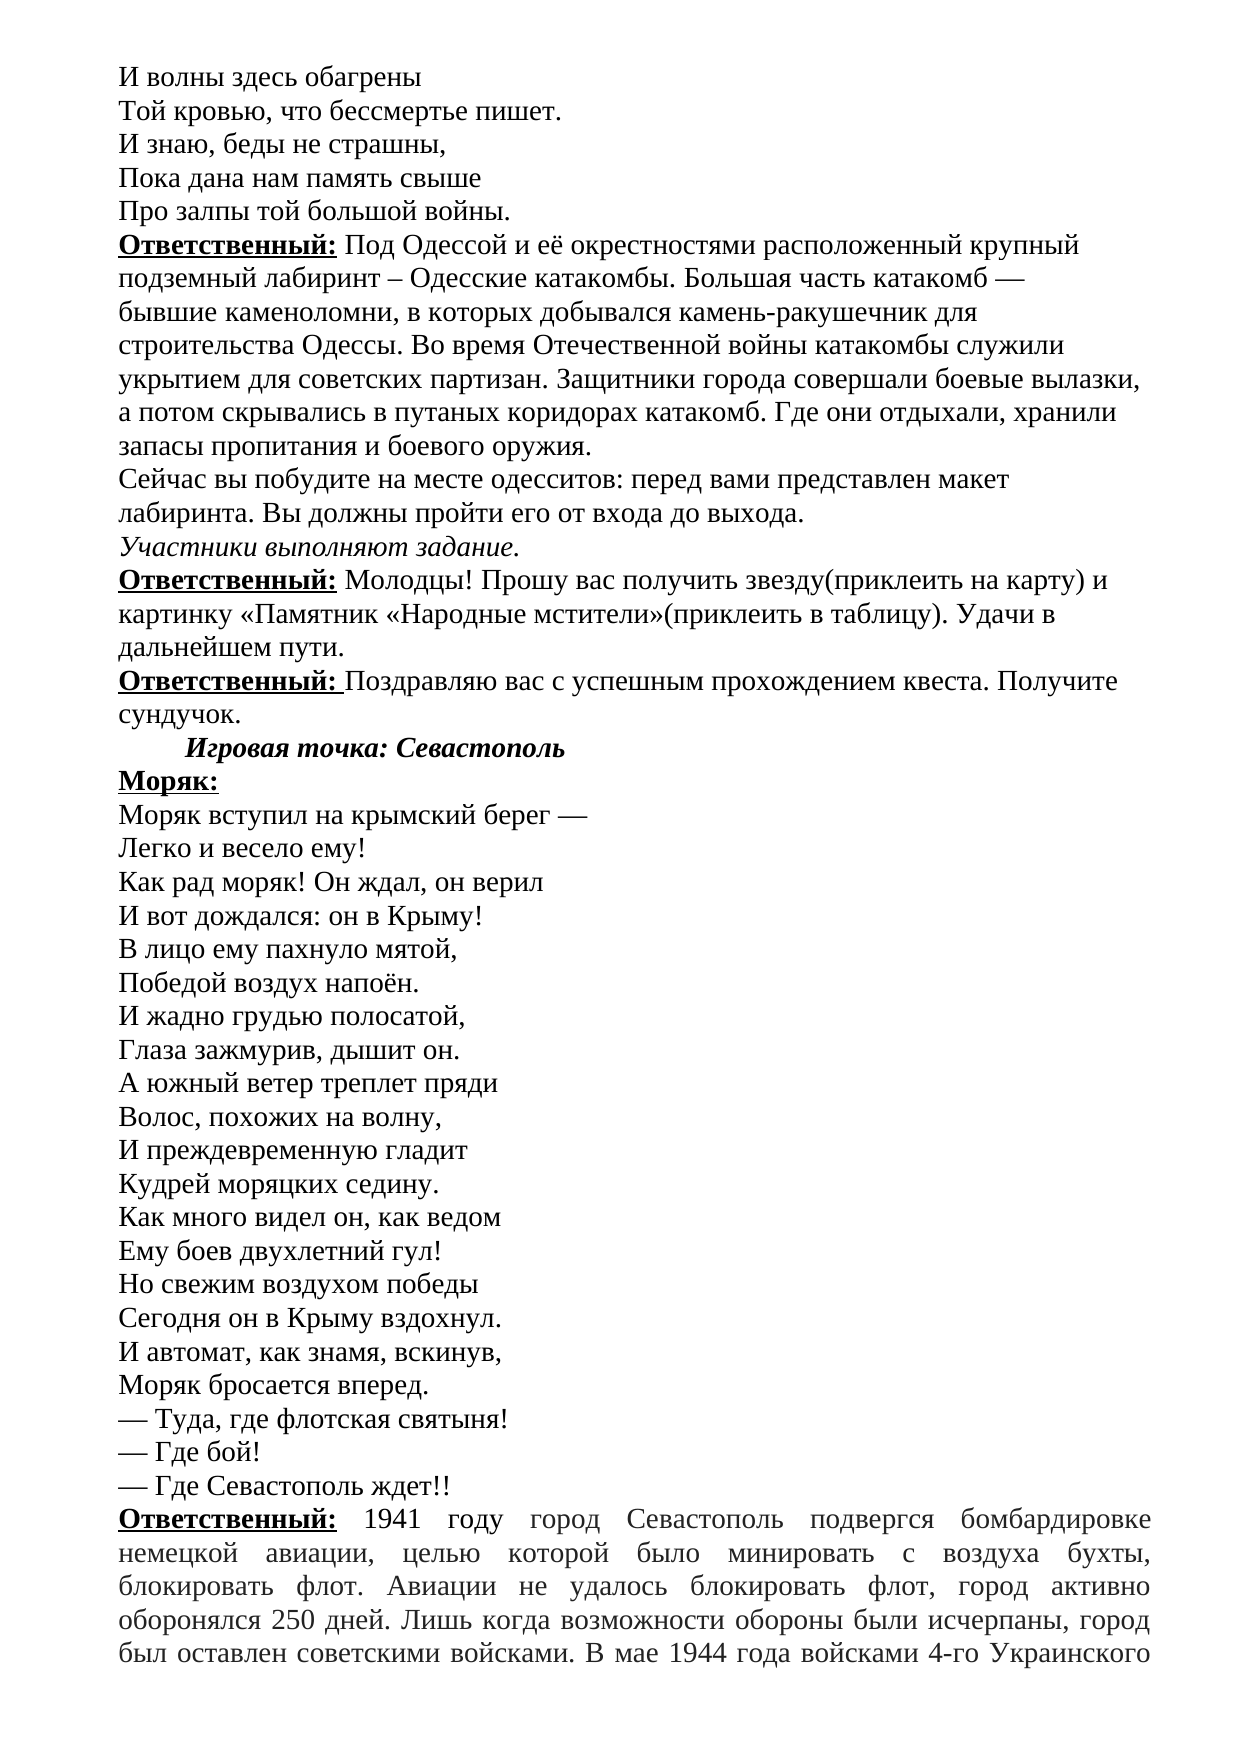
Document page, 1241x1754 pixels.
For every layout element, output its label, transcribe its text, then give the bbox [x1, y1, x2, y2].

text И автомат, как знамя, вскинув, Моряк бросается вперед. — Туда, где флотская святыня! — Где бой! — Где Севастополь ждет!! [118, 1334, 1152, 1501]
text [118, 59, 1152, 227]
text Моряк: [118, 763, 1152, 797]
text Как много видел он, как ведом Ему боев двухлетний гул! Но свежим воздухом победы Сегодня он в Крыму вздохнул. [118, 1199, 1152, 1334]
text Участники выполняют задание. [118, 529, 1152, 562]
text Ответственный: Под Одессой и её окрестностями расположенный крупный подземный лабиринт – Одесские катакомбы. Большая часть катакомб — бывшие каменоломни, в которых добывался камень-ракушечник для строительства Одессы. Во время Отечественной войны катакомбы служили укрытием для советских партизан. Защитники города совершали боевые вылазки, а потом скрывались в путаных коридорах катакомб. Где они отдыхали, хранили запасы пропитания и боевого оружия. [118, 227, 1152, 462]
text Ответственный: Молодцы! Прошу вас получить звезду(приклеить на карту) и картинку «Памятник «Народные мстители»(приклеить в таблицу). Удачи в дальнейшем пути. [118, 562, 1152, 663]
text Сейчас вы побудите на месте одесситов: перед вами представлен макет лабиринта. Вы должны пройти его от входа до выхода. [118, 462, 1152, 529]
text А южный ветер треплет пряди Волос, похожих на волну, И преждевременную гладит Кудрей моряцких седину. [118, 1065, 1152, 1199]
text Игровая точка: Севастополь [118, 730, 1152, 763]
text Моряк вступил на крымский берег — Легко и весело ему! Как рад моряк! Он ждал, он верил И вот дождался: он в Крыму! [118, 797, 1152, 931]
text В лицо ему пахнуло мятой, Победой воздух напоён. И жадно грудью полосатой, Глаза зажмурив, дышит он. [118, 931, 1152, 1065]
text Ответственный: Поздравляю вас с успешным прохождением квеста. Получите сундучок. [118, 663, 1152, 730]
